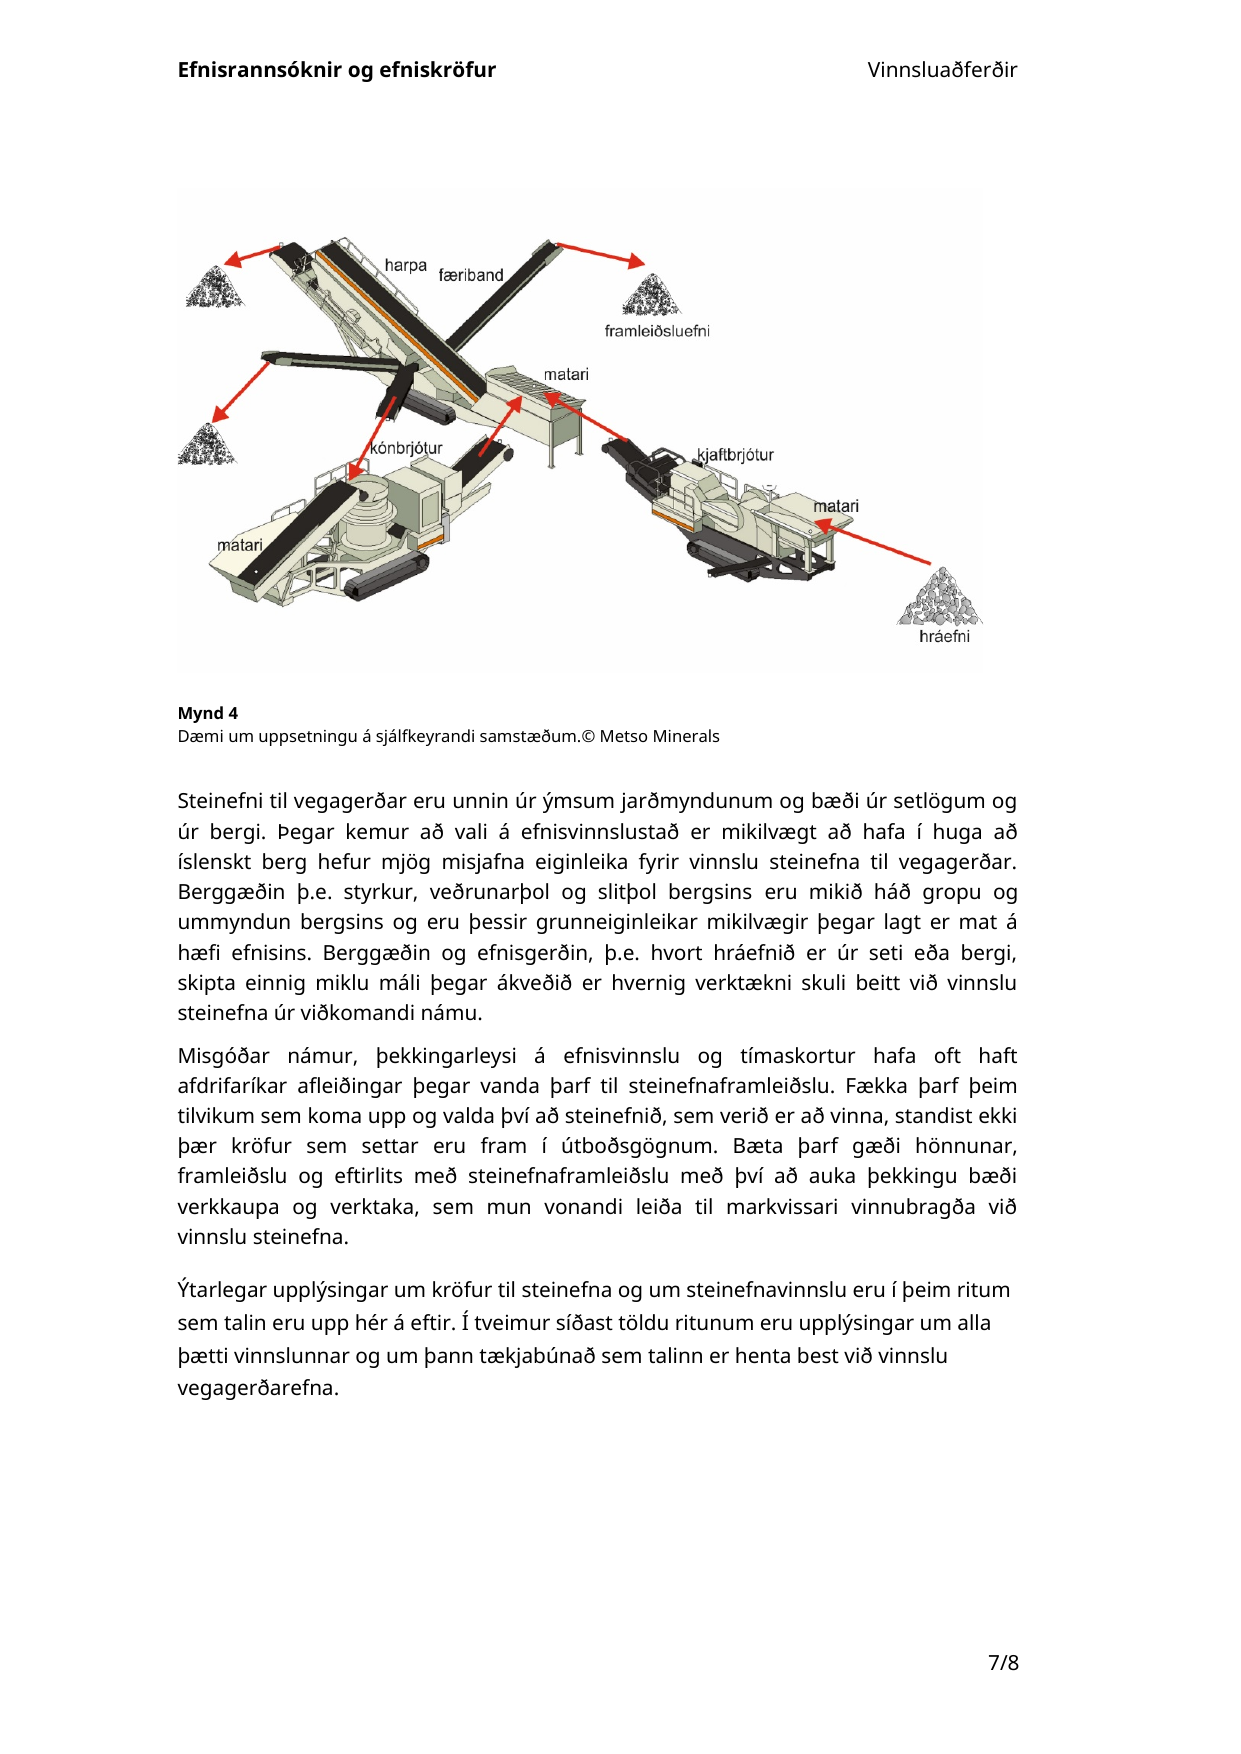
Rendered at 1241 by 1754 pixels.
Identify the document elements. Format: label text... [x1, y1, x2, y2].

picture [177, 188, 984, 673]
text Mynd 4 Dæmi um uppsetningu á sjálfkeyrandi samstæðum.© Metso Minerals [177, 702, 1019, 747]
text Ýtarlegar upplýsingar um kröfur til steinefna og um steinefnavinnslu eru í þeim ritum sem talin eru upp hér á eftir. Í tveimur síðast töldu ritunum eru upplýsingar um alla þætti vinnslunnar og um þann tækjabúnað sem talinn er henta best við vinnslu vegagerðarefna. [177, 1276, 1019, 1402]
text Steinefni til vegagerðar eru unnin úr ýmsum jarðmyndunum og bæði úr setlögum og úr bergi. Þegar kemur að vali á efnisvinnslustað er mikilvægt að hafa í huga að íslenskt berg hefur mjög misjafna eiginleika fyrir vinnslu steinefna til vegagerðar. Berggæðin þ.e. styrkur, veðrunarþol og slitþol bergsins eru mikið háð gropu og ummyndun bergsins og eru þessir grunneiginleikar mikilvægir þegar lagt er mat á hæfi efnisins. Berggæðin og efnisgerðin, þ.e. hvort hráefnið er úr seti eða bergi, skipta einnig miklu máli þegar ákveðið er hvernig verktækni skuli beitt við vinnslu steinefna úr viðkomandi námu. [177, 785, 1019, 1027]
text Misgóðar námur, þekkingarleysi á efnisvinnslu og tímaskortur hafa oft haft afdrifaríkar afleiðingar þegar vanda þarf til steinefnaframleiðslu. Fækka þarf þeim tilvikum sem koma upp og valda því að steinefnið, sem verið er að vinna, standist ekki þær kröfur sem settar eru fram í útboðsgögnum. Bæta þarf gæði hönnunar, framleiðslu og eftirlits með steinefnaframleiðslu með því að auka þekkingu bæði verkkaupa og verktaka, sem mun vonandi leiða til markvissari vinnubragða við vinnslu steinefna. [177, 1039, 1019, 1251]
